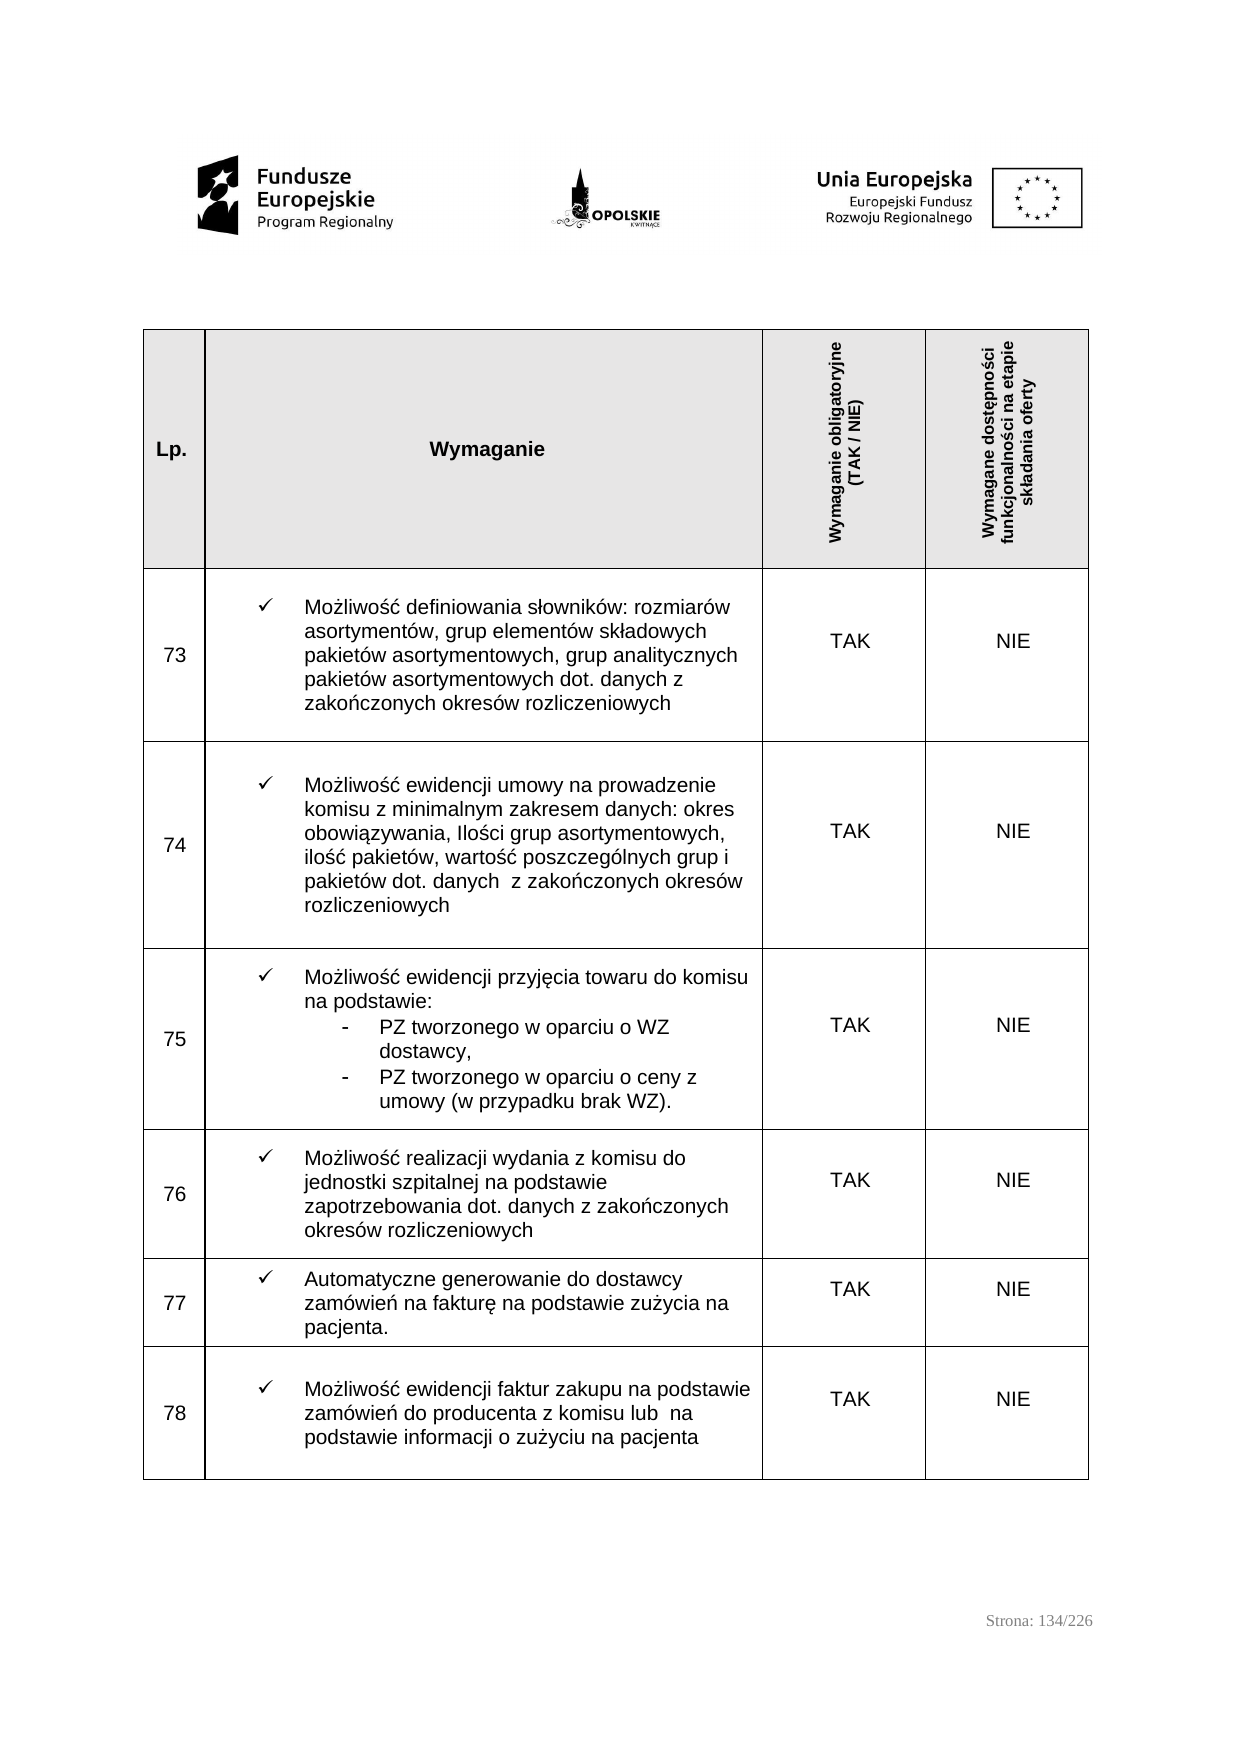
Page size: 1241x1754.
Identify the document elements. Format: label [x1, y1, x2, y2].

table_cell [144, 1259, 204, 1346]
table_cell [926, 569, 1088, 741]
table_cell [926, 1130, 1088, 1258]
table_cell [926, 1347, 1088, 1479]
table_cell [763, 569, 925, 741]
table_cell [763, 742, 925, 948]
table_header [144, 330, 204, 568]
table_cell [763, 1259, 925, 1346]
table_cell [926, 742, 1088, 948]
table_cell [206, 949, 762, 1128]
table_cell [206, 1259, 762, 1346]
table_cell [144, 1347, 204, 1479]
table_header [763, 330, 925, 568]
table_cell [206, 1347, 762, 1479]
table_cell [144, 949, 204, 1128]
picture [177, 134, 1103, 255]
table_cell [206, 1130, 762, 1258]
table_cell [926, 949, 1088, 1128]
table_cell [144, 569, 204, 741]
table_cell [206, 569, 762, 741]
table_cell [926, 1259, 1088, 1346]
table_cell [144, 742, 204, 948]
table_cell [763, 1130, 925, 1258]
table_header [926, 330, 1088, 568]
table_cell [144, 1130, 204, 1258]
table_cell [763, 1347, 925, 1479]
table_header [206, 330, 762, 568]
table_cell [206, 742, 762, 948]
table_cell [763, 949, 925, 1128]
